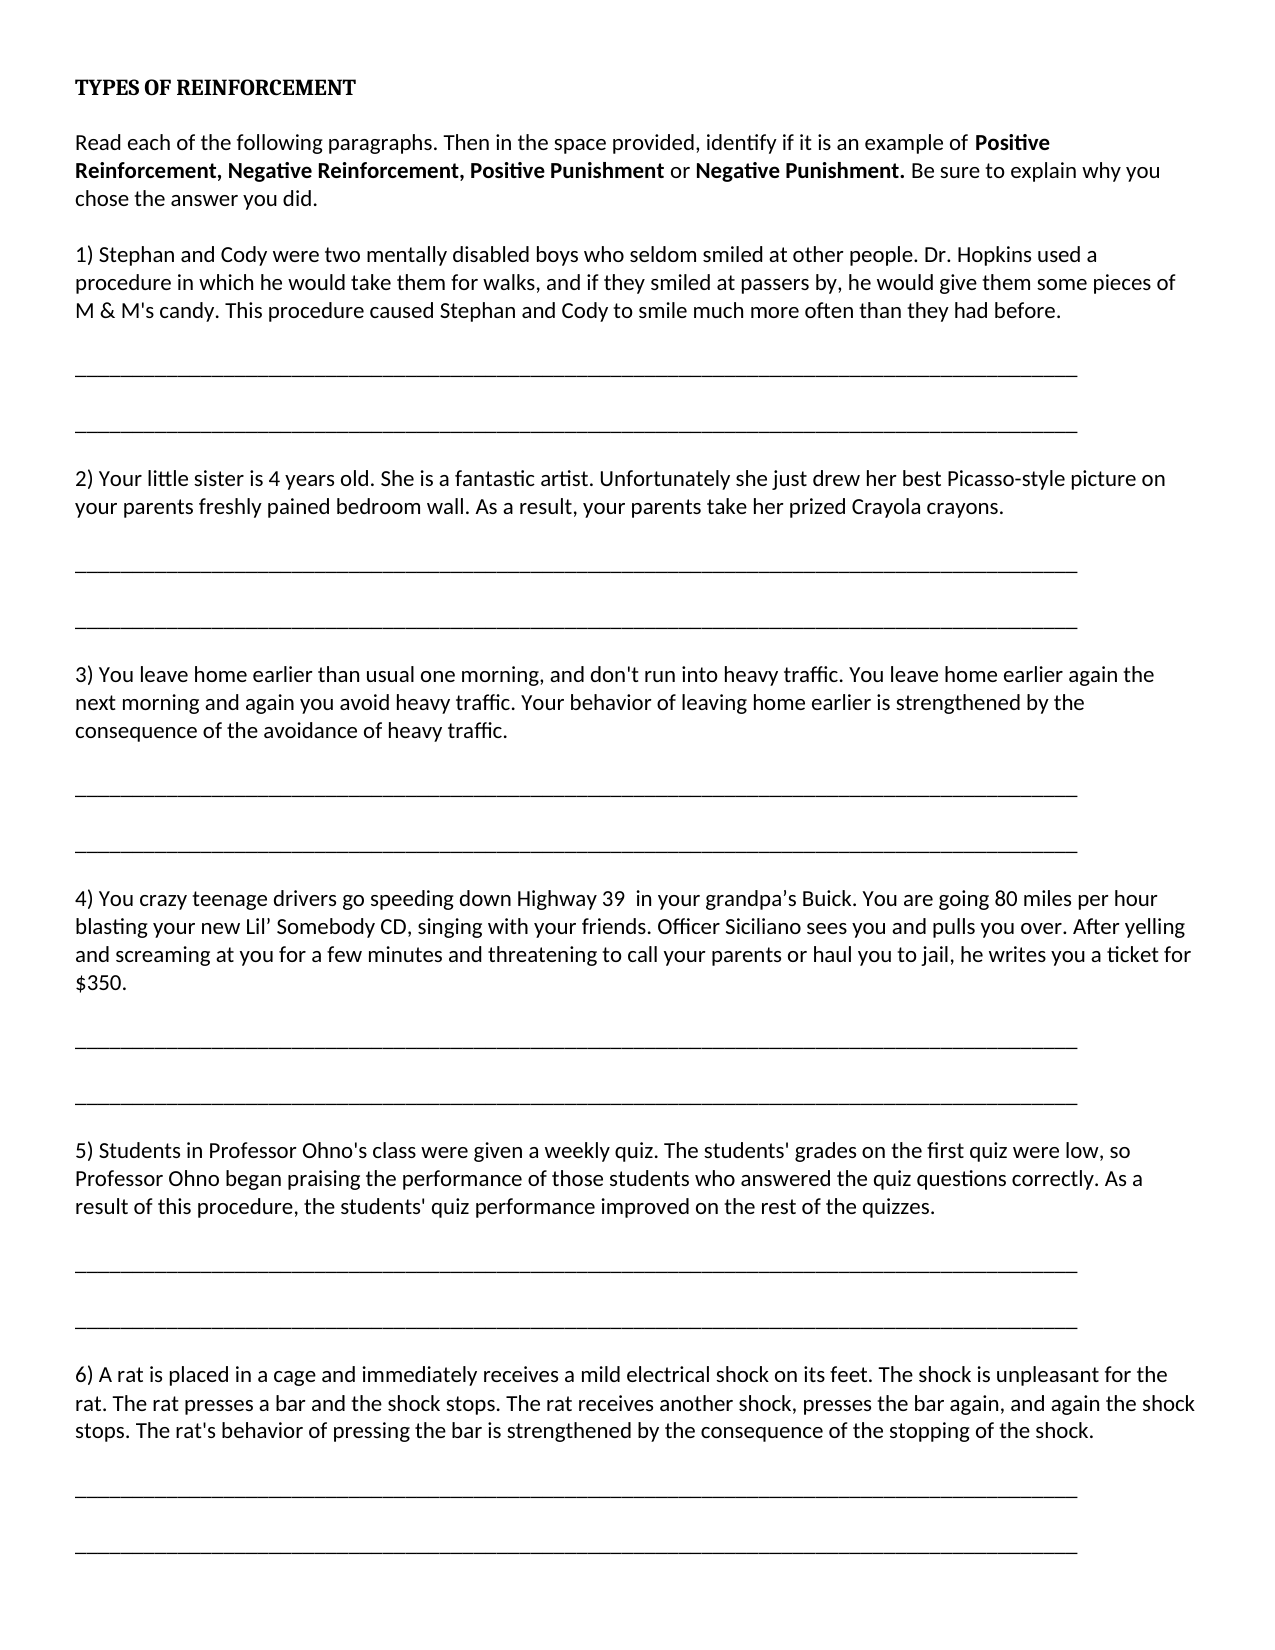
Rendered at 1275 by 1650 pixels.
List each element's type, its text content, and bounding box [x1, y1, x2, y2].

text ________________________________________________________________________________________ [75, 1248, 1200, 1277]
text ________________________________________________________________________________________ [75, 1473, 1200, 1501]
text ________________________________________________________________________________________ [75, 1304, 1200, 1333]
text 3) You leave home earlier than usual one morning, and don't run into heavy traffic. You leave home earlier again the next morning and again you avoid heavy traffic. Your behavior of leaving home earlier is strengthened by the consequence of the avoidance of heavy traffic. [75, 660, 1200, 744]
text 4) You crazy teenage drivers go speeding down Highway 39 in your grandpa’s Buick. You are going 80 miles per hour blasting your new Lil’ Somebody CD, singing with your friends. Officer Siciliano sees you and pulls you over. After yelling and screaming at you for a few minutes and threatening to call your parents or haul you to jail, he writes you a ticket for $350. [75, 884, 1200, 996]
text Read each of the following paragraphs. Then in the space provided, identify if it is an example of Positive Reinforcement, Negative Reinforcement, Positive Punishment or Negative Punishment. Be sure to explain why you chose the answer you did. [75, 128, 1200, 212]
text 5) Students in Professor Ohno's class were given a weekly quiz. The students' grades on the first quiz were low, so Professor Ohno began praising the performance of those students who answered the quiz questions correctly. As a result of this procedure, the students' quiz performance improved on the rest of the quizzes. [75, 1136, 1200, 1221]
text ________________________________________________________________________________________ [75, 828, 1200, 856]
text TYPES OF REINFORCEMENT [75, 75, 1200, 101]
text ________________________________________________________________________________________ [75, 548, 1200, 576]
text ________________________________________________________________________________________ [75, 408, 1200, 436]
text ________________________________________________________________________________________ [75, 1024, 1200, 1052]
text 6) A rat is placed in a cage and immediately receives a mild electrical shock on its feet. The shock is unpleasant for the rat. The rat presses a bar and the shock stops. The rat receives another shock, presses the bar again, and again the shock stops. The rat's behavior of pressing the bar is strengthened by the consequence of the stopping of the shock. [75, 1361, 1200, 1445]
text ________________________________________________________________________________________ [75, 772, 1200, 800]
text ________________________________________________________________________________________ [75, 352, 1200, 380]
text ________________________________________________________________________________________ [75, 1529, 1200, 1557]
text ________________________________________________________________________________________ [75, 1080, 1200, 1108]
text 2) Your little sister is 4 years old. She is a fantastic artist. Unfortunately she just drew her best Picasso-style picture on your parents freshly pained bedroom wall. As a result, your parents take her prized Crayola crayons. [75, 464, 1200, 520]
text 1) Stephan and Cody were two mentally disabled boys who seldom smiled at other people. Dr. Hopkins used a procedure in which he would take them for walks, and if they smiled at passers by, he would give them some pieces of M & M's candy. This procedure caused Stephan and Cody to smile much more often than they had before. [75, 240, 1200, 324]
text ________________________________________________________________________________________ [75, 604, 1200, 632]
